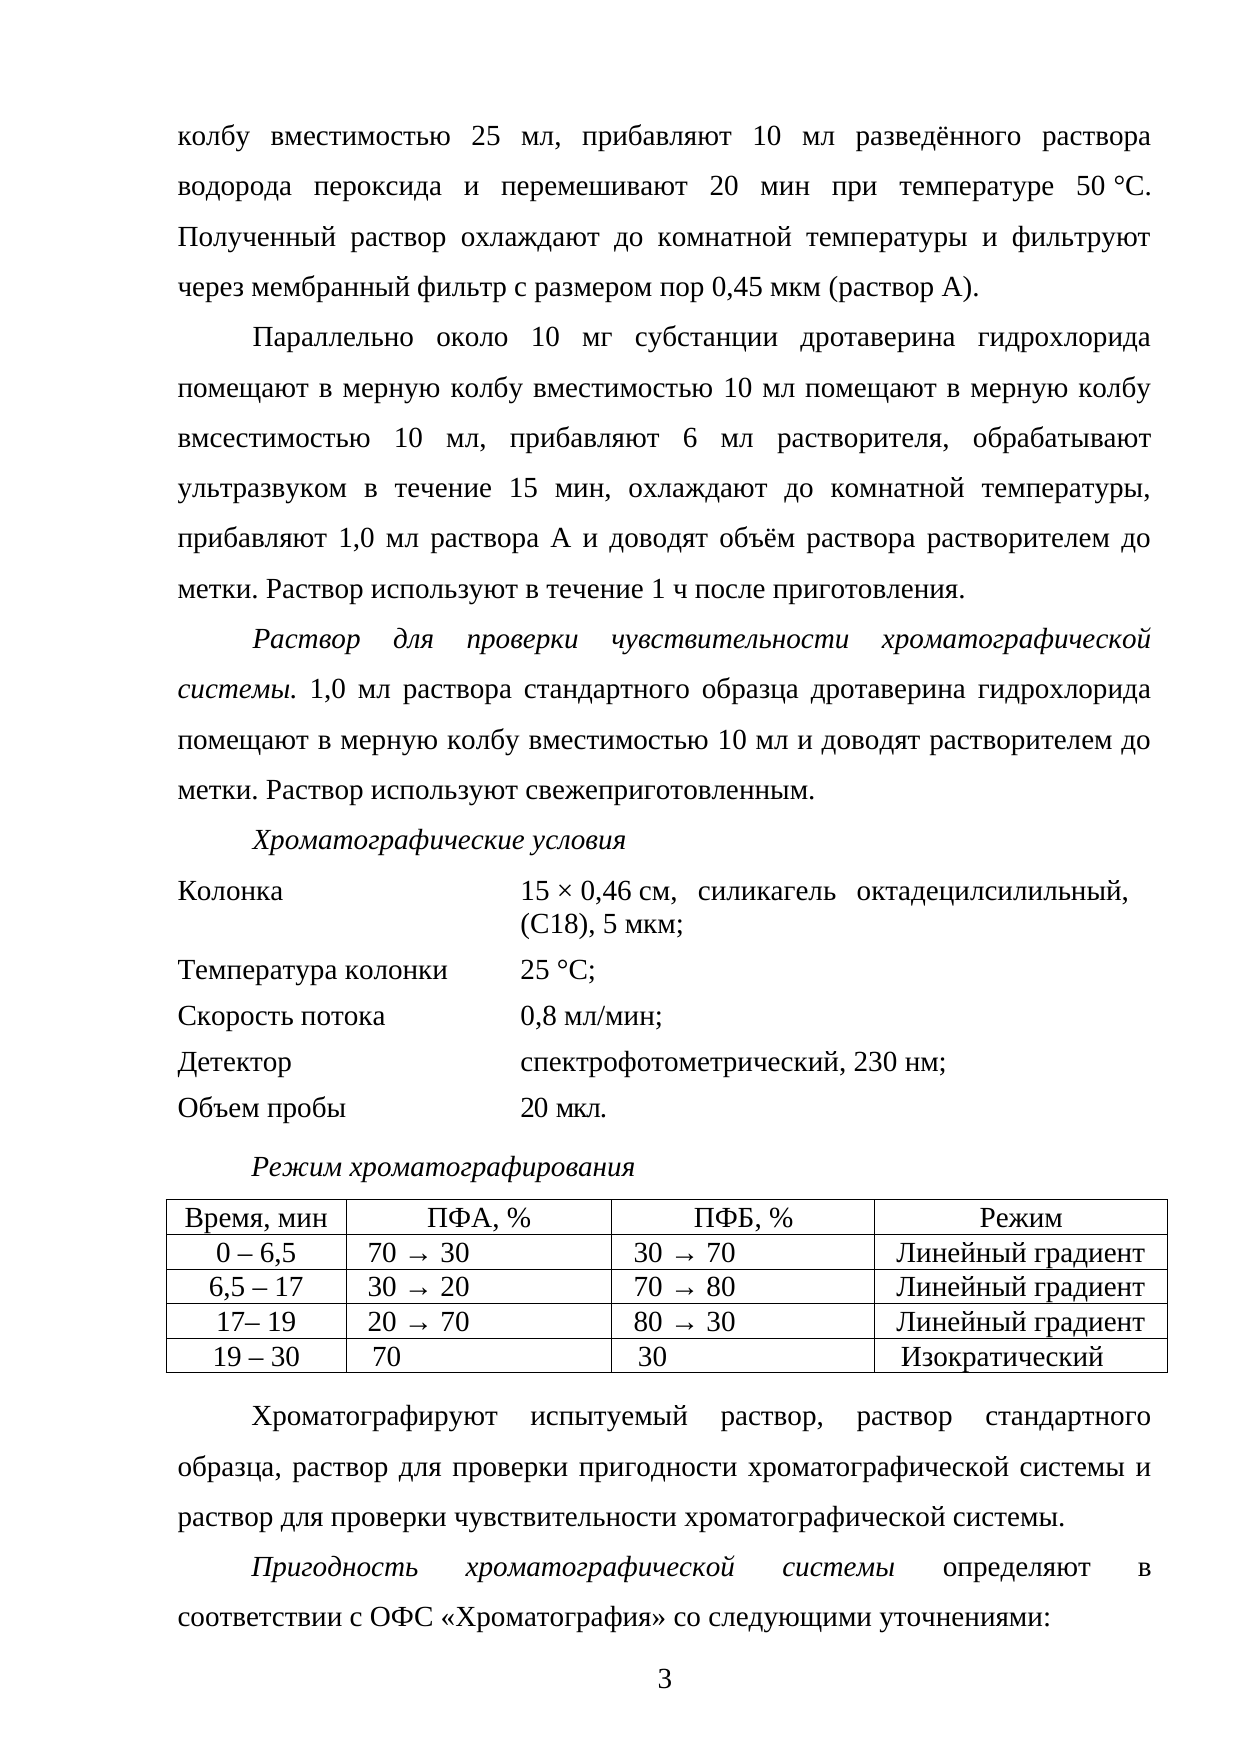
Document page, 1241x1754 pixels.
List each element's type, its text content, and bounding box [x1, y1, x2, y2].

table_cell Изократический [875, 1339, 1167, 1372]
table_cell Детектор [166, 1045, 509, 1091]
text Раствор для проверки чувствительности хроматографической системы. 1,0 мл раствора стандартного образца дротаверина гидрохлорида помещают в мерную колбу вместимостью 10 мл и доводят растворителем до метки. Раствор используют свежеприготовленным. [177, 621, 1152, 806]
table_cell Линейный градиент [875, 1235, 1167, 1268]
text Параллельно около 10 мг субстанции дротаверина гидрохлорида помещают в мерную колбу вместимостью 10 мл помещают в мерную колбу вмсестимостью 10 мл, прибавляют 6 мл растворителя, обрабатывают ультразвуком в течение 15 мин, охлаждают до комнатной температуры, прибавляют 1,0 мл раствора А и доводят объём раствора растворителем до метки. Раствор используют в течение 1 ч после приготовления. [177, 319, 1152, 604]
table_cell 6,5 – 17 [167, 1270, 346, 1303]
text Режим хроматографирования [177, 1149, 1152, 1183]
table_header ПФА, % [347, 1200, 611, 1234]
table_cell 19 – 30 [167, 1339, 346, 1372]
table_cell Линейный градиент [875, 1270, 1167, 1303]
table_cell 70 → 80 [612, 1270, 874, 1303]
table_cell 0,8 мл/мин; [509, 999, 1140, 1044]
table_cell Температура колонки [166, 953, 509, 998]
table_cell Линейный градиент [875, 1304, 1167, 1338]
table_header ПФБ, % [612, 1200, 874, 1234]
table_header 15 × 0,46 см, силикагель октадецилсилильный, (С18), 5 мкм; [509, 873, 1140, 952]
table_cell 30 → 70 [612, 1235, 874, 1268]
text Хроматографируют испытуемый раствор, раствор стандартного образца, раствор для проверки пригодности хроматографической системы и раствор для проверки чувствительности хроматографической системы. [177, 1398, 1152, 1532]
table_header Колонка [166, 873, 509, 952]
table_cell 25 °С; [509, 953, 1140, 998]
table_cell 20 → 70 [347, 1304, 611, 1338]
table_cell 17– 19 [167, 1304, 346, 1338]
table_cell 30 [612, 1339, 874, 1372]
table_cell 20 мкл. [509, 1091, 1140, 1137]
table_cell 70 → 30 [347, 1235, 611, 1268]
table_header Режим [875, 1200, 1167, 1234]
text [177, 118, 1152, 303]
table_cell 0 – 6,5 [167, 1235, 346, 1268]
table_cell 70 [347, 1339, 611, 1372]
text Хроматографические условия [177, 822, 1152, 856]
table_cell Объем пробы [166, 1091, 509, 1137]
table_cell 30 → 20 [347, 1270, 611, 1303]
table_cell Скорость потока [166, 999, 509, 1044]
text Пригодность хроматографической системы определяют в соответствии с ОФС «Хроматография» со следующими уточнениями: [177, 1549, 1152, 1633]
table_header Время, мин [167, 1200, 346, 1234]
table_cell 80 → 30 [612, 1304, 874, 1338]
table_cell спектрофотометрический, 230 нм; [509, 1045, 1140, 1091]
